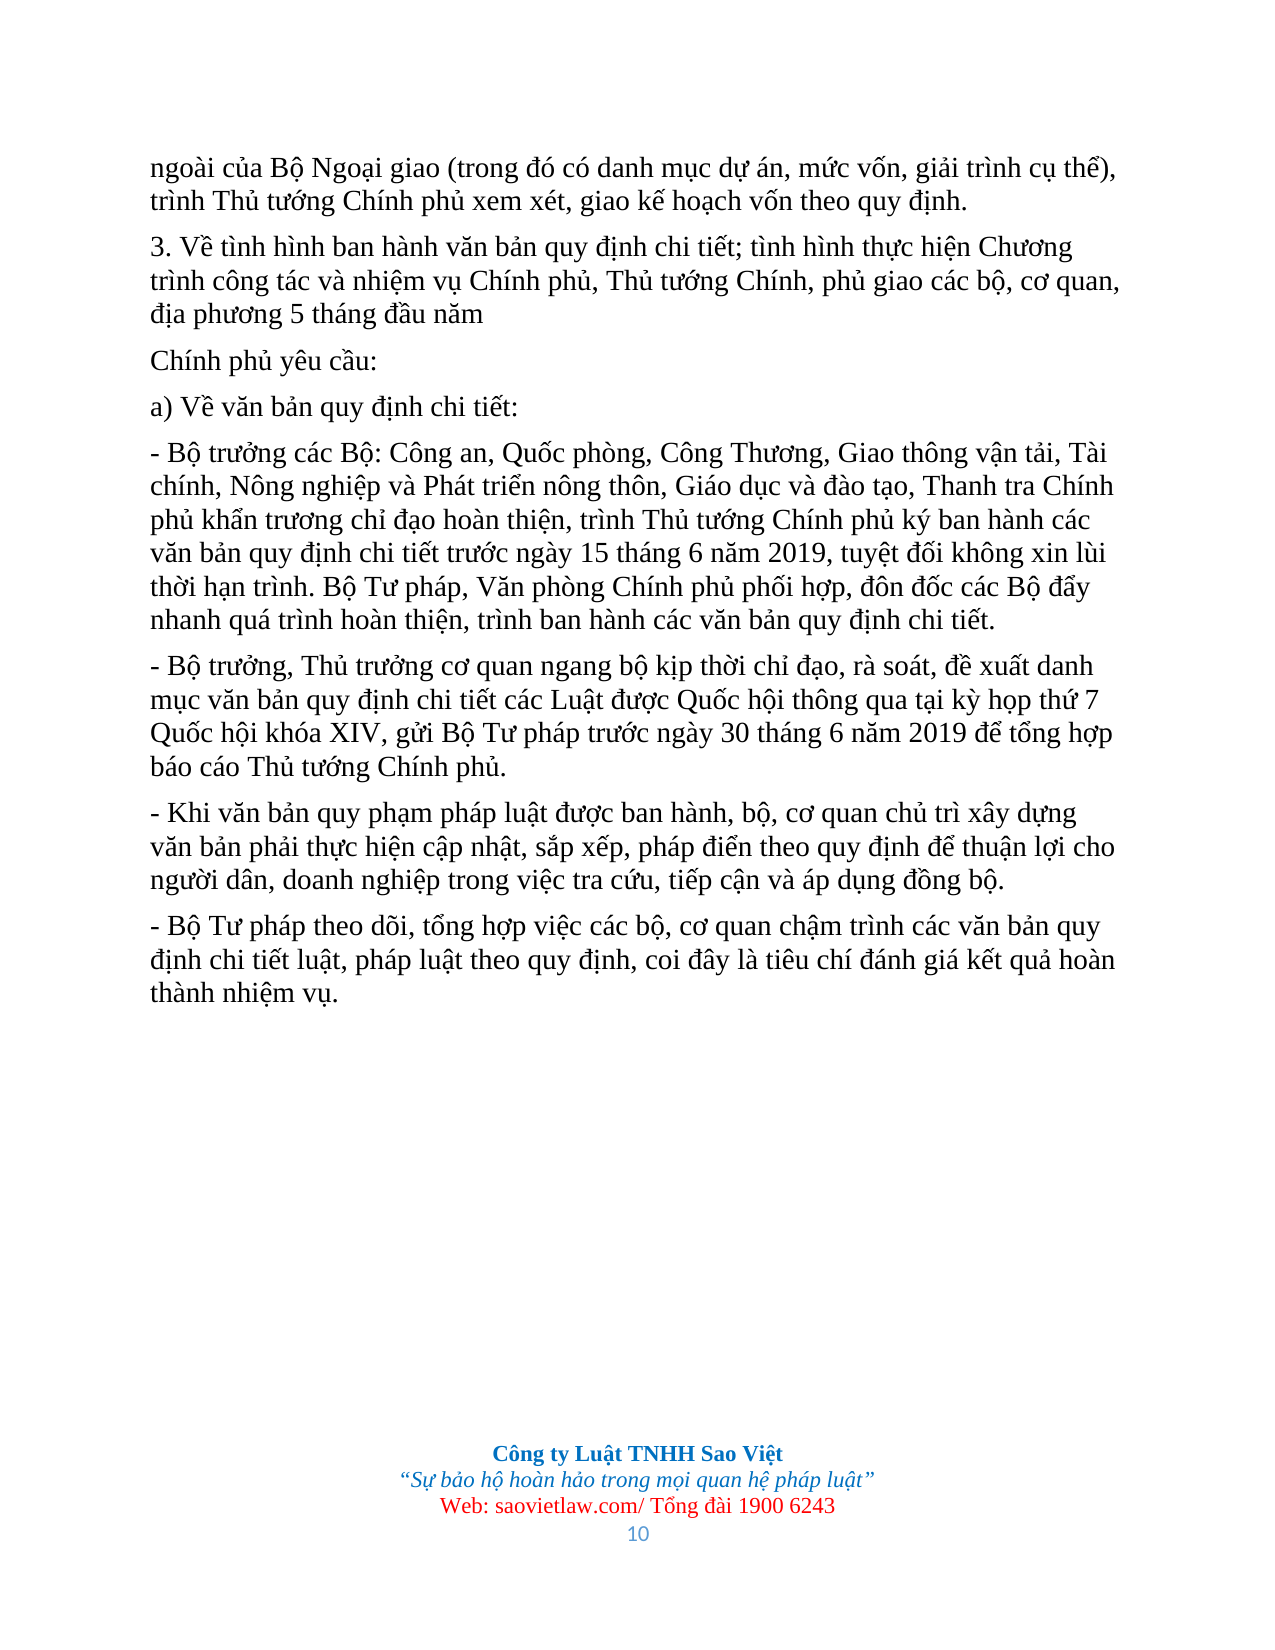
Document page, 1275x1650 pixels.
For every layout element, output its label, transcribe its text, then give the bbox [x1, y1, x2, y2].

text 3. Về tình hình ban hành văn bản quy định chi tiết; tình hình thực hiện Chương trình công tác và nhiệm vụ Chính phủ, Thủ tướng Chính, phủ giao các bộ, cơ quan, địa phương 5 tháng đầu năm [150, 229, 1125, 330]
text - Bộ trưởng các Bộ: Công an, Quốc phòng, Công Thương, Giao thông vận tải, Tài chính, Nông nghiệp và Phát triển nông thôn, Giáo dục và đào tạo, Thanh tra Chính phủ khẩn trương chỉ đạo hoàn thiện, trình Thủ tướng Chính phủ ký ban hành các văn bản quy định chi tiết trước ngày 15 tháng 6 năm 2019, tuyệt đối không xin lùi thời hạn trình. Bộ Tư pháp, Văn phòng Chính phủ phối hợp, đôn đốc các Bộ đẩy nhanh quá trình hoàn thiện, trình ban hành các văn bản quy định chi tiết. [150, 435, 1125, 636]
text - Bộ trưởng, Thủ trưởng cơ quan ngang bộ kịp thời chỉ đạo, rà soát, đề xuất danh mục văn bản quy định chi tiết các Luật được Quốc hội thông qua tại kỳ họp thứ 7 Quốc hội khóa XIV, gửi Bộ Tư pháp trước ngày 30 tháng 6 năm 2019 để tổng hợp báo cáo Thủ tướng Chính phủ. [150, 648, 1125, 783]
text - Khi văn bản quy phạm pháp luật được ban hành, bộ, cơ quan chủ trì xây dựng văn bản phải thực hiện cập nhật, sắp xếp, pháp điển theo quy định để thuận lợi cho người dân, doanh nghiệp trong việc tra cứu, tiếp cận và áp dụng đồng bộ. [150, 795, 1125, 896]
text - Bộ Tư pháp theo dõi, tổng hợp việc các bộ, cơ quan chậm trình các văn bản quy định chi tiết luật, pháp luật theo quy định, coi đây là tiêu chí đánh giá kết quả hoàn thành nhiệm vụ. [150, 908, 1125, 1009]
text Chính phủ thống nhất cho phép sử dụng dự phòng 10% kế hoạch đầu tư vốn từ nguồn 70% lệ phí lãnh sự để thực hiện các dự án đầu tư xây dựng Cơ quan đại diện Việt Nam ở nước ngoài của Bộ Ngoại giao. Giao Bộ Kế hoạch và Đầu tư, rà soát phương án phân bổ khoản dự phòng 10% kế hoạch đầu tư vốn từ nguồn 70% lệ phí lãnh sự để thực hiện các dự án đầu tư xây dựng Cơ quan đại diện Việt Nam ở nước ngoài của Bộ Ngoại giao (trong đó có danh mục dự án, mức vốn, giải trình cụ thể), trình Thủ tướng Chính phủ xem xét, giao kế hoạch vốn theo quy định. [150, 150, 1125, 217]
text Chính phủ yêu cầu: [150, 343, 1125, 376]
text a) Về văn bản quy định chi tiết: [150, 389, 1125, 422]
